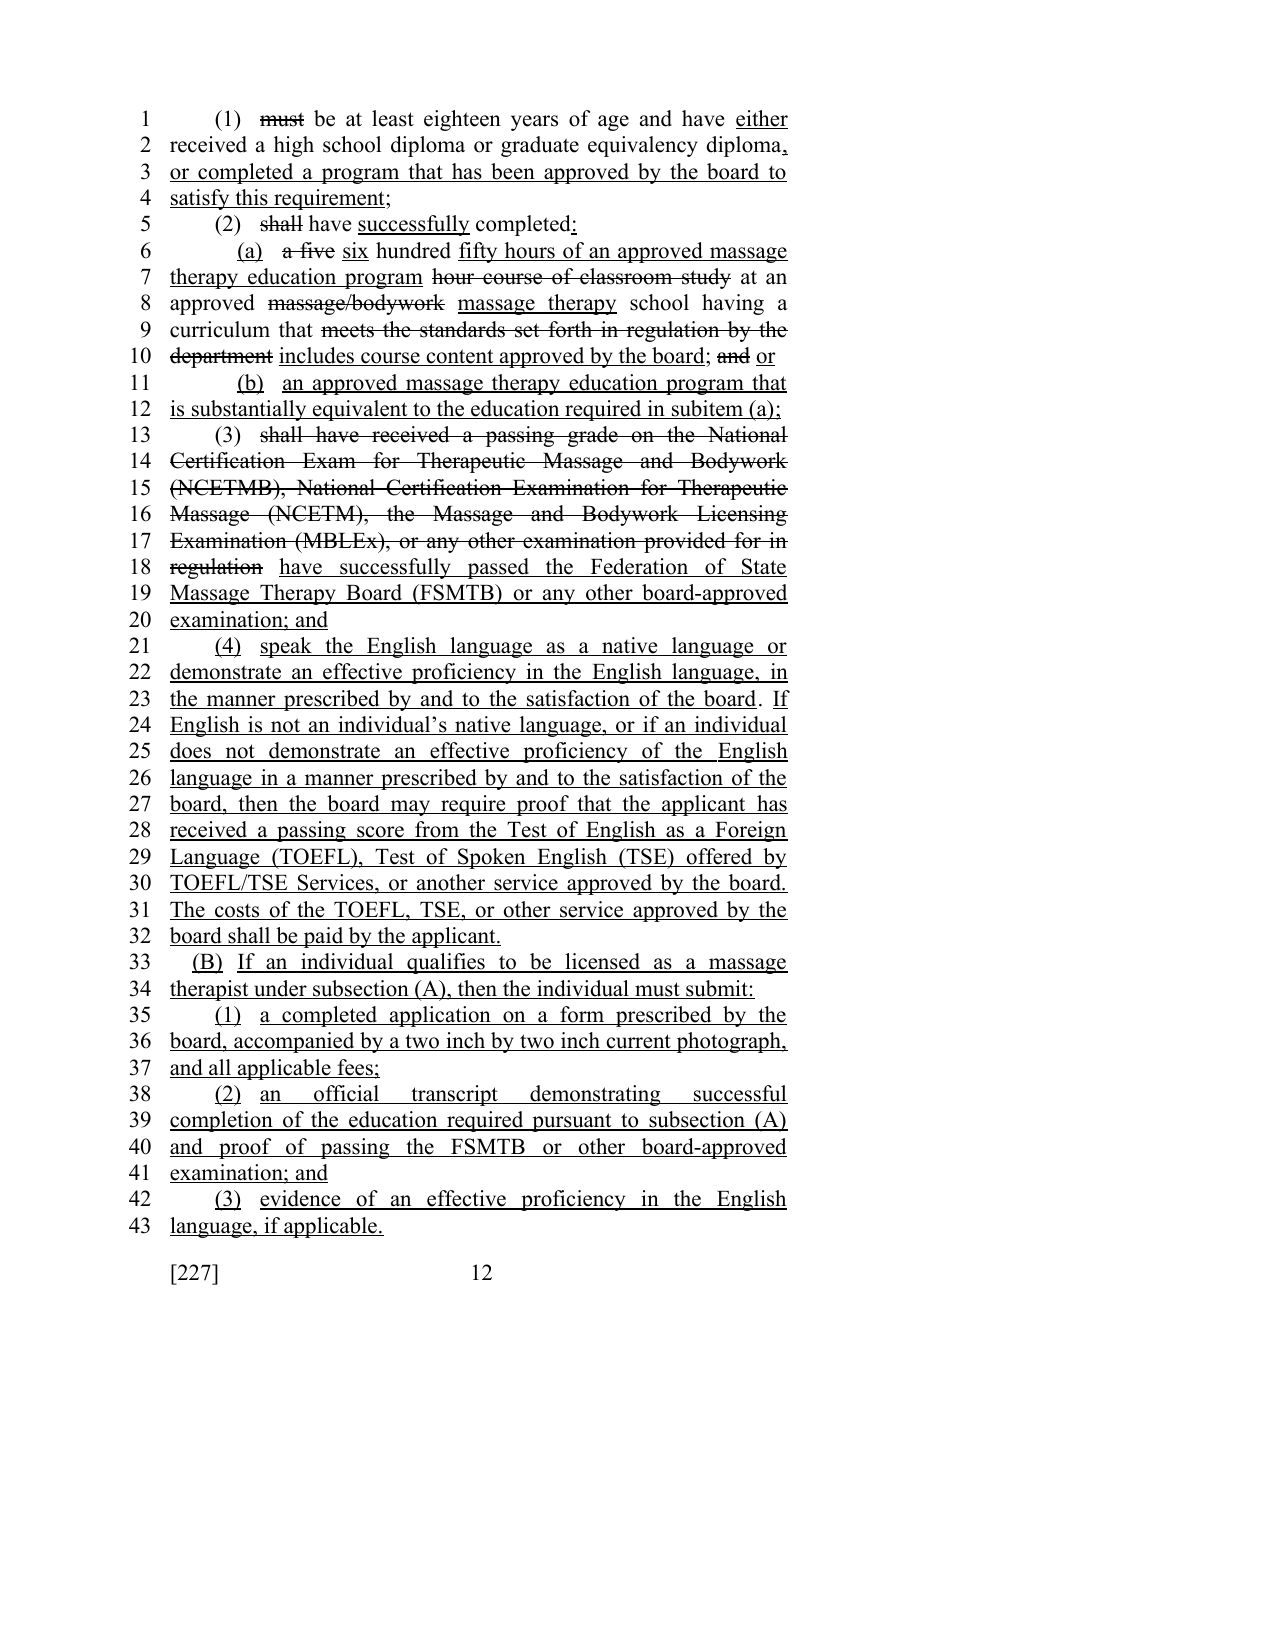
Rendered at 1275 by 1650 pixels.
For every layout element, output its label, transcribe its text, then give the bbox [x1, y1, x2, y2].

text (2) an official transcript demonstrating successful completion of the education required pursuant to subsection (A) and proof of passing the FSMTB or other board-approved examination; and [169, 1130, 787, 1156]
text (B) If an individual qualifies to be licensed as a massage therapist under subsection (A), then the individual must submit: [169, 948, 787, 1001]
text (a) a five six hundred fifty hours of an approved massage therapy education program hour course of classroom study at an approved massage/bodywork massage therapy school having a curriculum that meets the standards set forth in regulation by the department includes course content approved by the board; and or [169, 237, 787, 368]
text (1) must be at least eighteen years of age and have either received a high school diploma or graduate equivalency diploma, or completed a program that has been approved by the board to satisfy this requirement; [169, 182, 787, 210]
text (b) an approved massage therapy education program that is substantially equivalent to the education required in subitem (a); [169, 368, 787, 421]
text (2) an official transcript demonstrating successful completion of the education required pursuant to subsection (A) and proof of passing the FSMTB or other board-approved examination; and [169, 1157, 787, 1186]
text (2) shall have successfully completed: [169, 210, 787, 237]
text (1) a completed application on a form prescribed by the board, accompanied by a two inch by two inch current photograph, and all applicable fees; [169, 1051, 787, 1080]
text (1) must be at least eighteen years of age and have either received a high school diploma or graduate equivalency diploma, or completed a program that has been approved by the board to satisfy this requirement; [169, 105, 787, 181]
text (2) an official transcript demonstrating successful completion of the education required pursuant to subsection (A) and proof of passing the FSMTB or other board-approved examination; and [169, 1080, 787, 1129]
text (1) a completed application on a form prescribed by the board, accompanied by a two inch by two inch current photograph, and all applicable fees; [169, 1001, 787, 1050]
text (3) shall have received a passing grade on the National Certification Exam for Therapeutic Massage and Bodywork (NCETMB), National Certification Examination for Therapeutic Massage (NCETM), the Massage and Bodywork Licensing Examination (MBLEx), or any other examination provided for in regulation have successfully passed the Federation of State Massage Therapy Board (FSMTB) or any other board-approved examination; and [169, 542, 787, 602]
text (3) shall have received a passing grade on the National Certification Exam for Therapeutic Massage and Bodywork (NCETMB), National Certification Examination for Therapeutic Massage (NCETM), the Massage and Bodywork Licensing Examination (MBLEx), or any other examination provided for in regulation have successfully passed the Federation of State Massage Therapy Board (FSMTB) or any other board-approved examination; and [169, 421, 787, 462]
text (3) evidence of an effective proficiency in the English language, if applicable. [169, 1186, 787, 1238]
